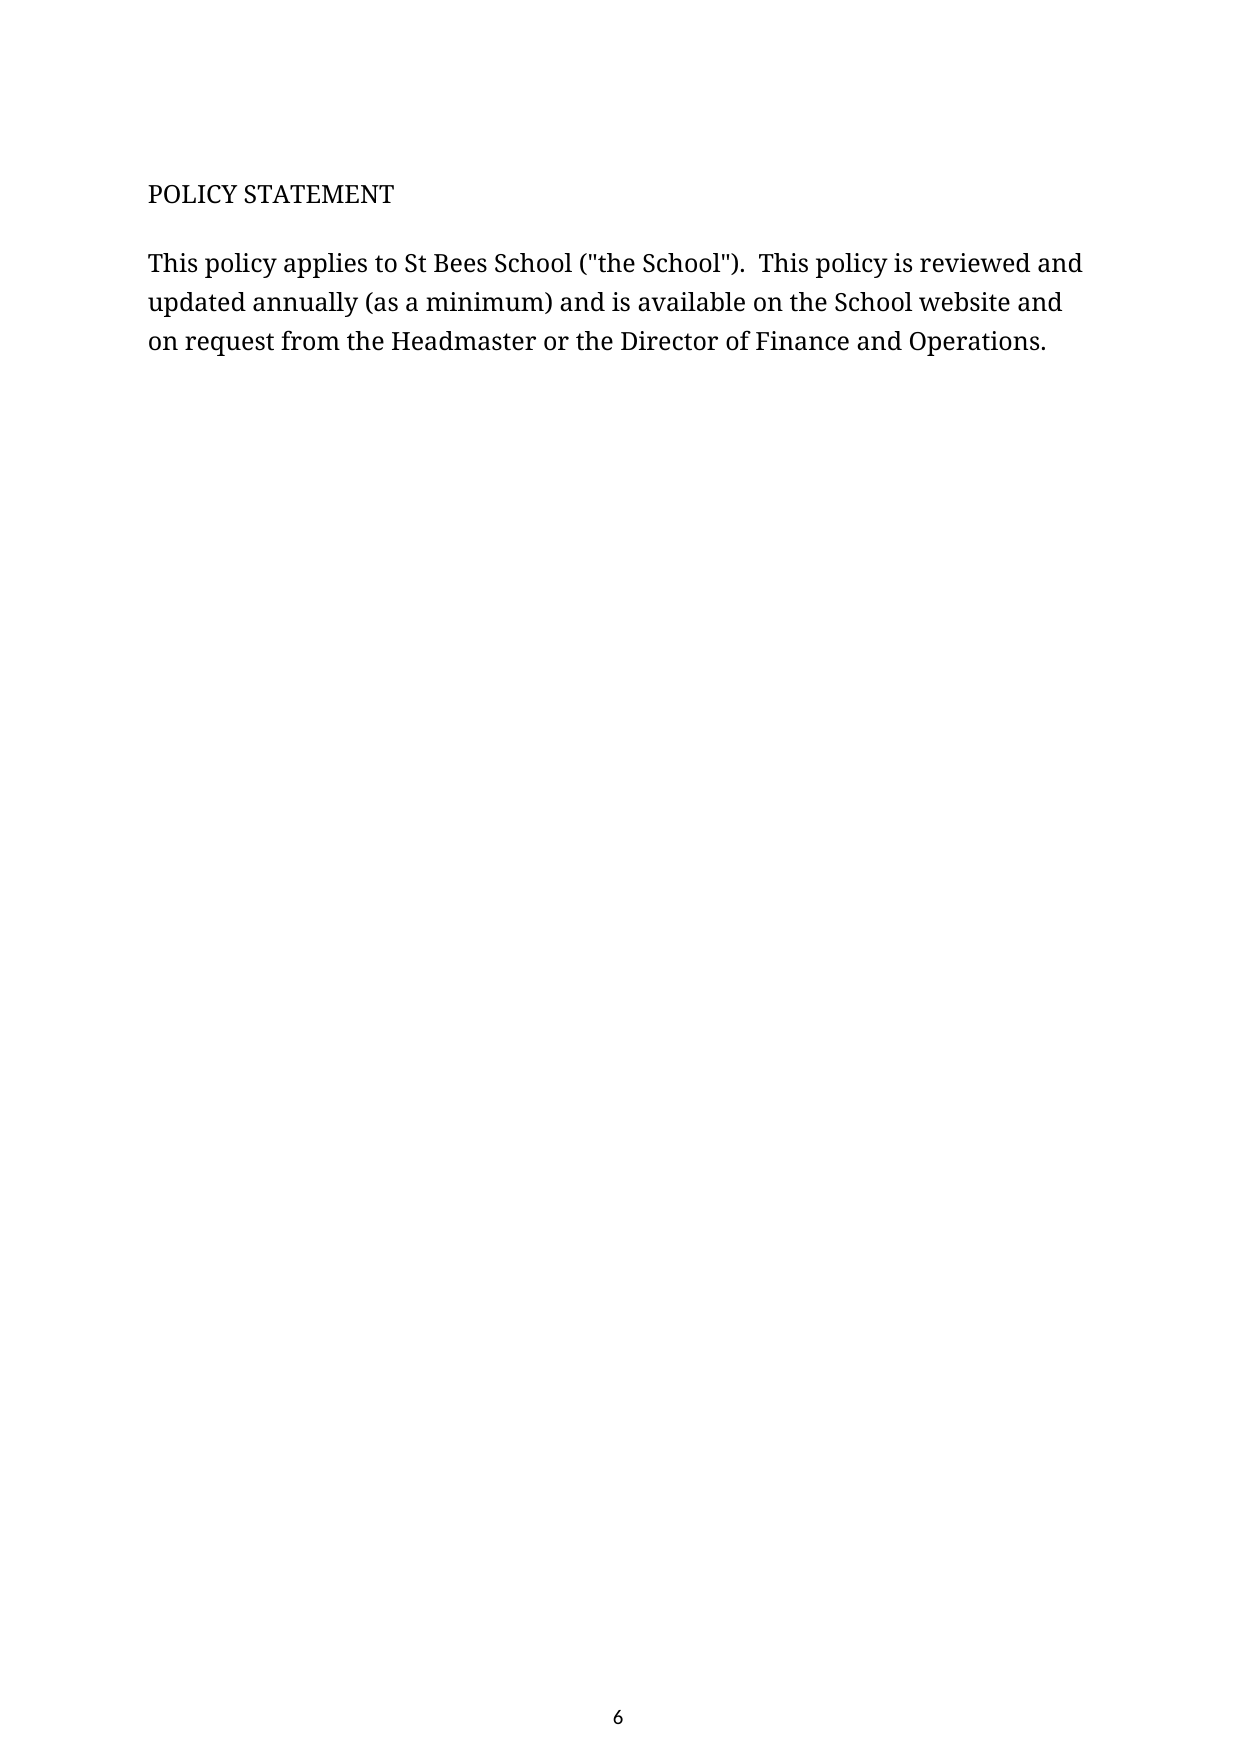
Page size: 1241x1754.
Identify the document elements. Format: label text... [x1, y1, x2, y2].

text This policy applies to St Bees School ("the School"). This policy is reviewed and updated annually (as a minimum) and is available on the School website and on request from the Headmaster or the Director of Finance and Operations. [148, 245, 1092, 358]
text POLICY STATEMENT [148, 177, 1092, 211]
